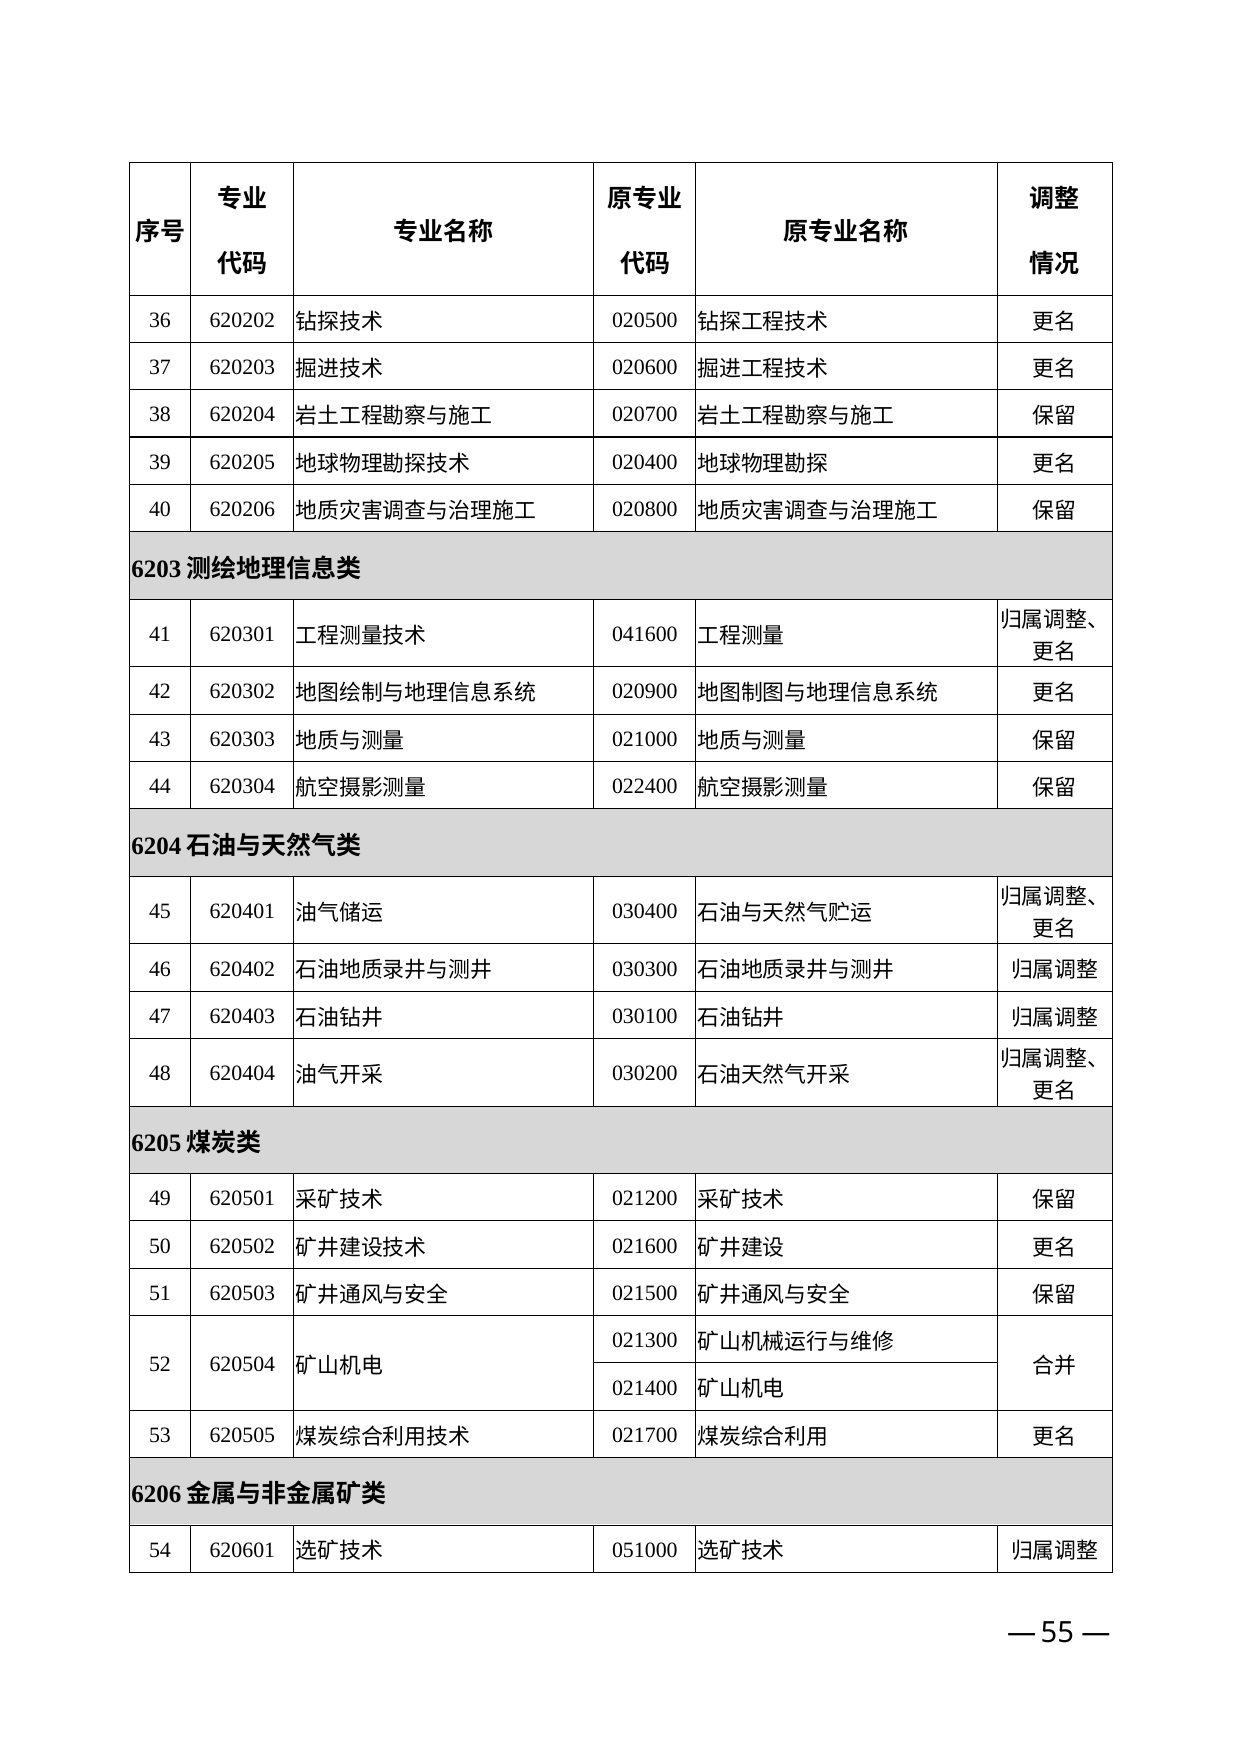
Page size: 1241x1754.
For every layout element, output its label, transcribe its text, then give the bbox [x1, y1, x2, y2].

table_cell 归属调整 [998, 1526, 1112, 1572]
table_cell 020400 [594, 438, 695, 484]
table_cell 矿井建设 [696, 1221, 997, 1268]
table_cell 620402 [191, 944, 293, 991]
table_cell 030100 [594, 992, 695, 1038]
table_cell 020600 [594, 343, 695, 389]
table_cell 岩土工程勘察与施工 [696, 390, 997, 436]
table_cell 煤炭综合利用 [696, 1411, 997, 1457]
table_cell 石油钻井 [696, 992, 997, 1038]
table_cell 620301 [191, 600, 293, 666]
table_cell 030300 [594, 944, 695, 991]
table_cell 021700 [594, 1411, 695, 1457]
table_cell 钻探技术 [294, 296, 593, 342]
table_cell 620503 [191, 1269, 293, 1315]
table_cell 620601 [191, 1526, 293, 1572]
table_cell 620302 [191, 667, 293, 713]
table_cell 归属调整 [998, 992, 1112, 1038]
table_cell 620304 [191, 762, 293, 808]
table_header 序号 [130, 163, 190, 294]
table_header 原专业名称 [696, 163, 997, 294]
table_cell 矿山机电 [696, 1363, 997, 1409]
table_cell 020900 [594, 667, 695, 713]
table_cell 051000 [594, 1526, 695, 1572]
table_cell 6204石油与天然气类 [130, 809, 1112, 876]
table_cell 45 [130, 877, 190, 943]
table_cell 保留 [998, 762, 1112, 808]
table_cell 煤炭综合利用技术 [294, 1411, 593, 1457]
table_cell 51 [130, 1269, 190, 1315]
table_cell 保留 [998, 1269, 1112, 1315]
table_cell 地质灾害调查与治理施工 [696, 485, 997, 531]
table_cell 掘进技术 [294, 343, 593, 389]
table_cell 620501 [191, 1174, 293, 1220]
table_cell 矿井建设技术 [294, 1221, 593, 1268]
table_cell 50 [130, 1221, 190, 1268]
table_cell 更名 [998, 296, 1112, 342]
table_cell 地图绘制与地理信息系统 [294, 667, 593, 713]
table_cell 021300 [594, 1316, 695, 1362]
table_cell 48 [130, 1039, 190, 1106]
table_cell 石油天然气开采 [696, 1039, 997, 1106]
table_header 专业名称 [294, 163, 593, 294]
table_cell 620204 [191, 390, 293, 436]
table_cell 021600 [594, 1221, 695, 1268]
table_cell 地质与测量 [696, 715, 997, 761]
table_cell 更名 [998, 438, 1112, 484]
table_cell 37 [130, 343, 190, 389]
table_cell 归属调整、更名 [998, 1039, 1112, 1106]
table_header 调整 情况 [998, 163, 1112, 294]
table_cell 020500 [594, 296, 695, 342]
table_cell 6203测绘地理信息类 [130, 532, 1112, 599]
table_cell 38 [130, 390, 190, 436]
table_cell 钻探工程技术 [696, 296, 997, 342]
table_cell 39 [130, 438, 190, 484]
table_cell 020700 [594, 390, 695, 436]
table_cell 地质与测量 [294, 715, 593, 761]
table_cell 021500 [594, 1269, 695, 1315]
table_header 原专业 代码 [594, 163, 695, 294]
table_cell 合并 [998, 1316, 1112, 1409]
table_cell 采矿技术 [294, 1174, 593, 1220]
table_cell 矿山机电 [294, 1316, 593, 1409]
table_cell 021400 [594, 1363, 695, 1409]
table_cell 44 [130, 762, 190, 808]
table_cell 石油与天然气贮运 [696, 877, 997, 943]
table_cell 油气储运 [294, 877, 593, 943]
table_cell 030200 [594, 1039, 695, 1106]
table_cell 更名 [998, 667, 1112, 713]
table_cell 021000 [594, 715, 695, 761]
table_cell 更名 [998, 343, 1112, 389]
table_cell 49 [130, 1174, 190, 1220]
table_cell 020800 [594, 485, 695, 531]
table_cell 航空摄影测量 [294, 762, 593, 808]
table_cell 选矿技术 [696, 1526, 997, 1572]
table_cell 保留 [998, 485, 1112, 531]
table_cell 石油地质录井与测井 [696, 944, 997, 991]
table_cell 54 [130, 1526, 190, 1572]
table_cell 620205 [191, 438, 293, 484]
table_cell 43 [130, 715, 190, 761]
table_cell 620203 [191, 343, 293, 389]
table_cell 矿井通风与安全 [294, 1269, 593, 1315]
table_cell 41 [130, 600, 190, 666]
table_cell 采矿技术 [696, 1174, 997, 1220]
table_cell 矿井通风与安全 [696, 1269, 997, 1315]
table_header 专业 代码 [191, 163, 293, 294]
table_cell 保留 [998, 390, 1112, 436]
table_cell 航空摄影测量 [696, 762, 997, 808]
table_cell 油气开采 [294, 1039, 593, 1106]
table_cell 620303 [191, 715, 293, 761]
table_cell 归属调整、更名 [998, 877, 1112, 943]
table_cell 42 [130, 667, 190, 713]
table_cell 041600 [594, 600, 695, 666]
table_cell 归属调整、更名 [998, 600, 1112, 666]
table_cell 620403 [191, 992, 293, 1038]
table_cell 620502 [191, 1221, 293, 1268]
table_cell 岩土工程勘察与施工 [294, 390, 593, 436]
table_cell 地质灾害调查与治理施工 [294, 485, 593, 531]
table_cell 6205煤炭类 [130, 1107, 1112, 1173]
table_cell 022400 [594, 762, 695, 808]
table_cell 52 [130, 1316, 190, 1409]
table_cell 030400 [594, 877, 695, 943]
table_cell 石油地质录井与测井 [294, 944, 593, 991]
table_cell 工程测量技术 [294, 600, 593, 666]
table_cell 40 [130, 485, 190, 531]
table_cell 53 [130, 1411, 190, 1457]
table_cell 保留 [998, 1174, 1112, 1220]
table_cell 更名 [998, 1411, 1112, 1457]
table_cell 620505 [191, 1411, 293, 1457]
table_cell 地球物理勘探技术 [294, 438, 593, 484]
table_cell 620404 [191, 1039, 293, 1106]
table_cell 6206金属与非金属矿类 [130, 1458, 1112, 1524]
table_cell 保留 [998, 715, 1112, 761]
table_cell 工程测量 [696, 600, 997, 666]
table_cell 36 [130, 296, 190, 342]
table_cell 47 [130, 992, 190, 1038]
table_cell 掘进工程技术 [696, 343, 997, 389]
table_cell 矿山机械运行与维修 [696, 1316, 997, 1362]
table_cell 归属调整 [998, 944, 1112, 991]
table_cell 620504 [191, 1316, 293, 1409]
table_cell 选矿技术 [294, 1526, 593, 1572]
table_cell 地球物理勘探 [696, 438, 997, 484]
table_cell 46 [130, 944, 190, 991]
table_cell 021200 [594, 1174, 695, 1220]
table_cell 620202 [191, 296, 293, 342]
table_cell 更名 [998, 1221, 1112, 1268]
table_cell 地图制图与地理信息系统 [696, 667, 997, 713]
table_cell 石油钻井 [294, 992, 593, 1038]
table_cell 620401 [191, 877, 293, 943]
table_cell 620206 [191, 485, 293, 531]
